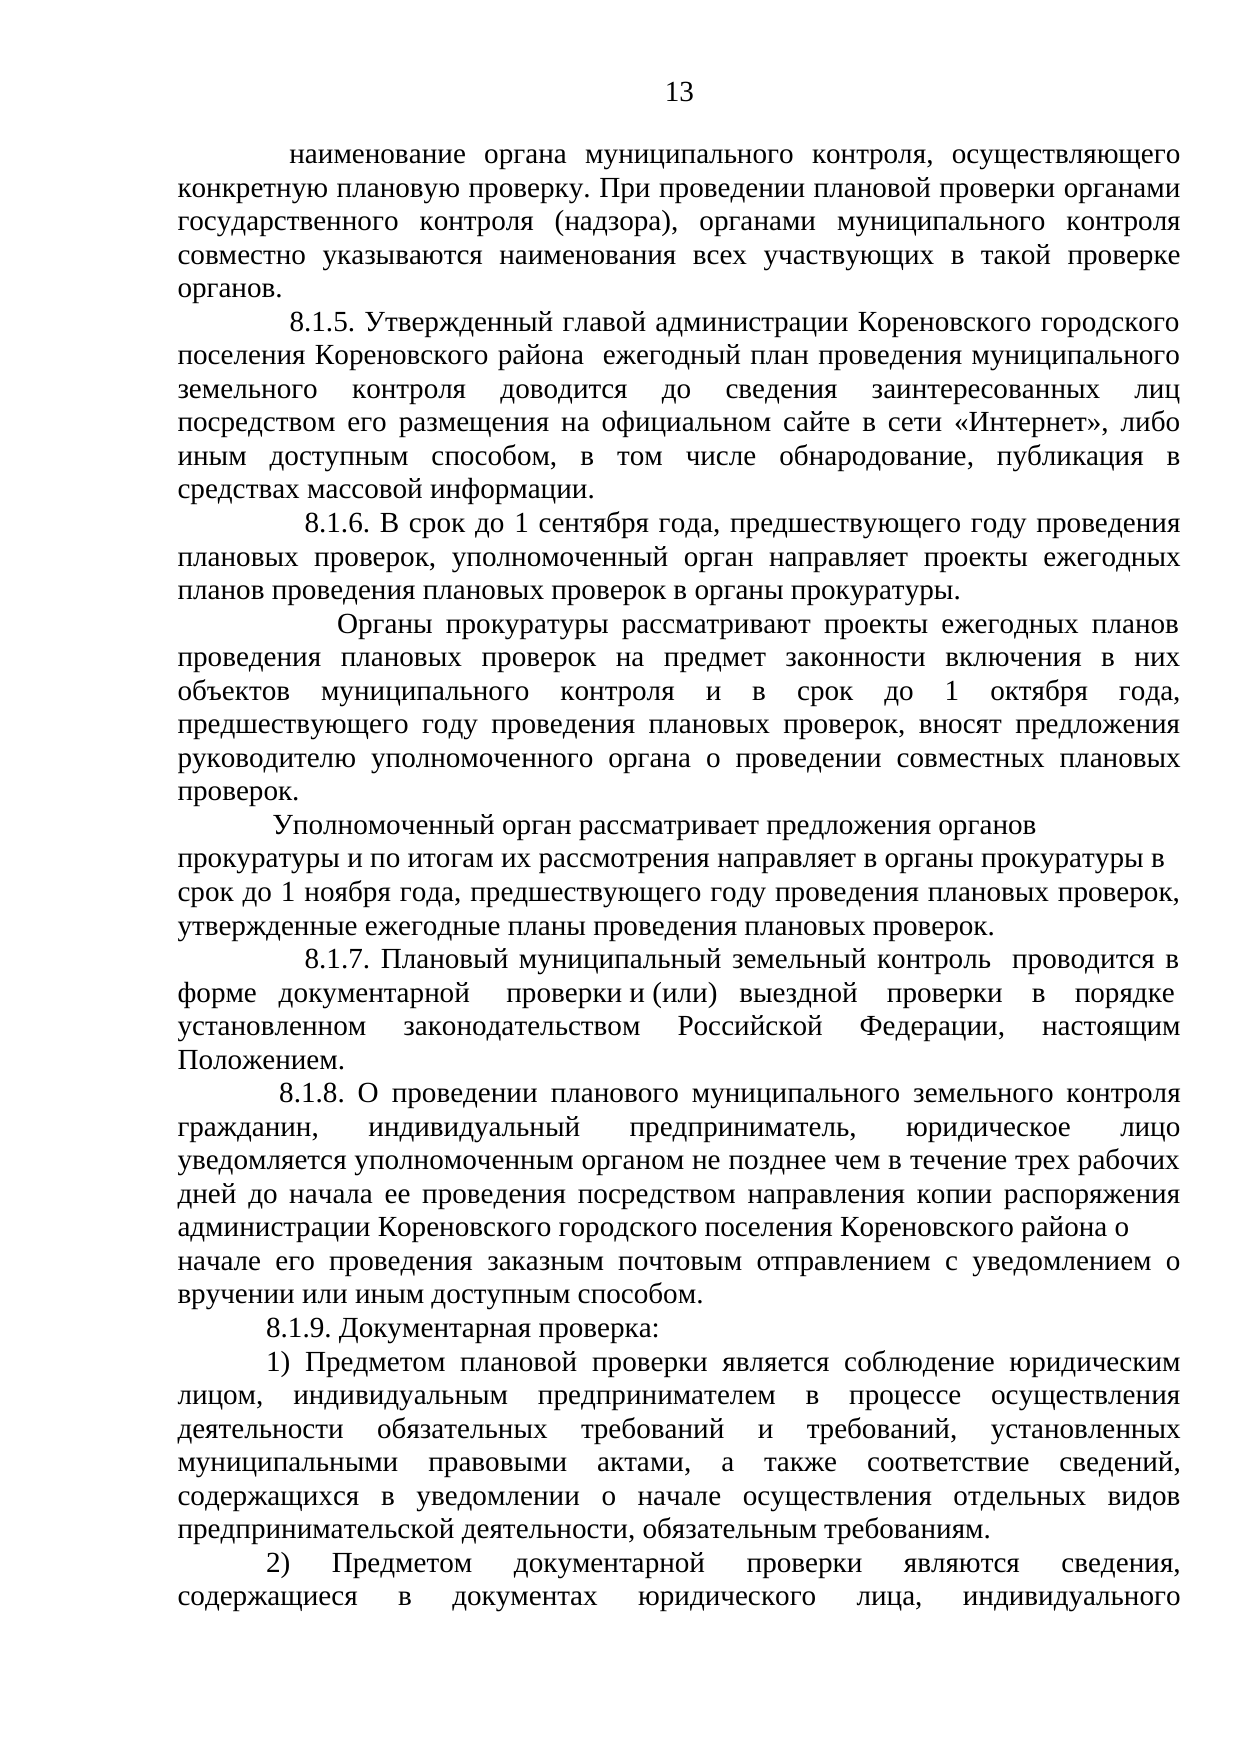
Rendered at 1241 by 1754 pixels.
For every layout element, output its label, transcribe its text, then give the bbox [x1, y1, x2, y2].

text наименование органа муниципального контроля, осуществляющего конкретную плановую проверку. При проведении плановой проверки органами государственного контроля (надзора), органами муниципального контроля совместно указываются наименования всех участвующих в такой проверке органов. [177, 136, 1181, 304]
text 8.1.7. Плановый муниципальный земельный контроль проводится в форме документарной проверки и (или) выездной проверки в порядке [177, 941, 1181, 1008]
text установленном законодательством Российской Федерации, настоящим Положением. [177, 1008, 1181, 1075]
text 8.1.8. О проведении планового муниципального земельного контроля гражданин, индивидуальный предприниматель, юридическое лицо уведомляется уполномоченным органом не позднее чем в течение трех рабочих дней до начала ее проведения посредством направления копии распоряжения администрации Кореновского городского поселения Кореновского района о [177, 1075, 1181, 1243]
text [177, 1545, 1181, 1612]
text 8.1.9. Документарная проверка: [177, 1310, 1181, 1344]
text 8.1.6. В срок до 1 сентября года, предшествующего году проведения плановых проверок, уполномоченный орган направляет проекты ежегодных планов проведения плановых проверок в органы прокуратуры. [177, 505, 1181, 606]
text начале его проведения заказным почтовым отправлением с уведомлением о вручении или иным доступным способом. [177, 1243, 1181, 1310]
text 8.1.5. Утвержденный главой администрации Кореновского городского поселения Кореновского района ежегодный план проведения муниципального земельного контроля доводится до сведения заинтересованных лиц посредством его размещения на официальном сайте в сети «Интернет», либо иным доступным способом, в том числе обнародование, публикация в средствах массовой информации. [177, 304, 1181, 505]
text 1) Предметом плановой проверки является соблюдение юридическим лицом, индивидуальным предпринимателем в процессе осуществления деятельности обязательных требований и требований, установленных муниципальными правовыми актами, а также соответствие сведений, содержащихся в уведомлении о начале осуществления отдельных видов предпринимательской деятельности, обязательным требованиям. [177, 1344, 1181, 1545]
text срок до 1 ноября года, предшествующего году проведения плановых проверок, утвержденные ежегодные планы проведения плановых проверок. [177, 874, 1181, 941]
text Органы прокуратуры рассматривают проекты ежегодных планов проведения плановых проверок на предмет законности включения в них объектов муниципального контроля и в срок до 1 октября года, предшествующего году проведения плановых проверок, вносят предложения руководителю уполномоченного органа о проведении совместных плановых проверок. [177, 606, 1181, 807]
text Уполномоченный орган рассматривает предложения органов [177, 807, 1181, 841]
text прокуратуры и по итогам их рассмотрения направляет в органы прокуратуры в [177, 841, 1181, 874]
